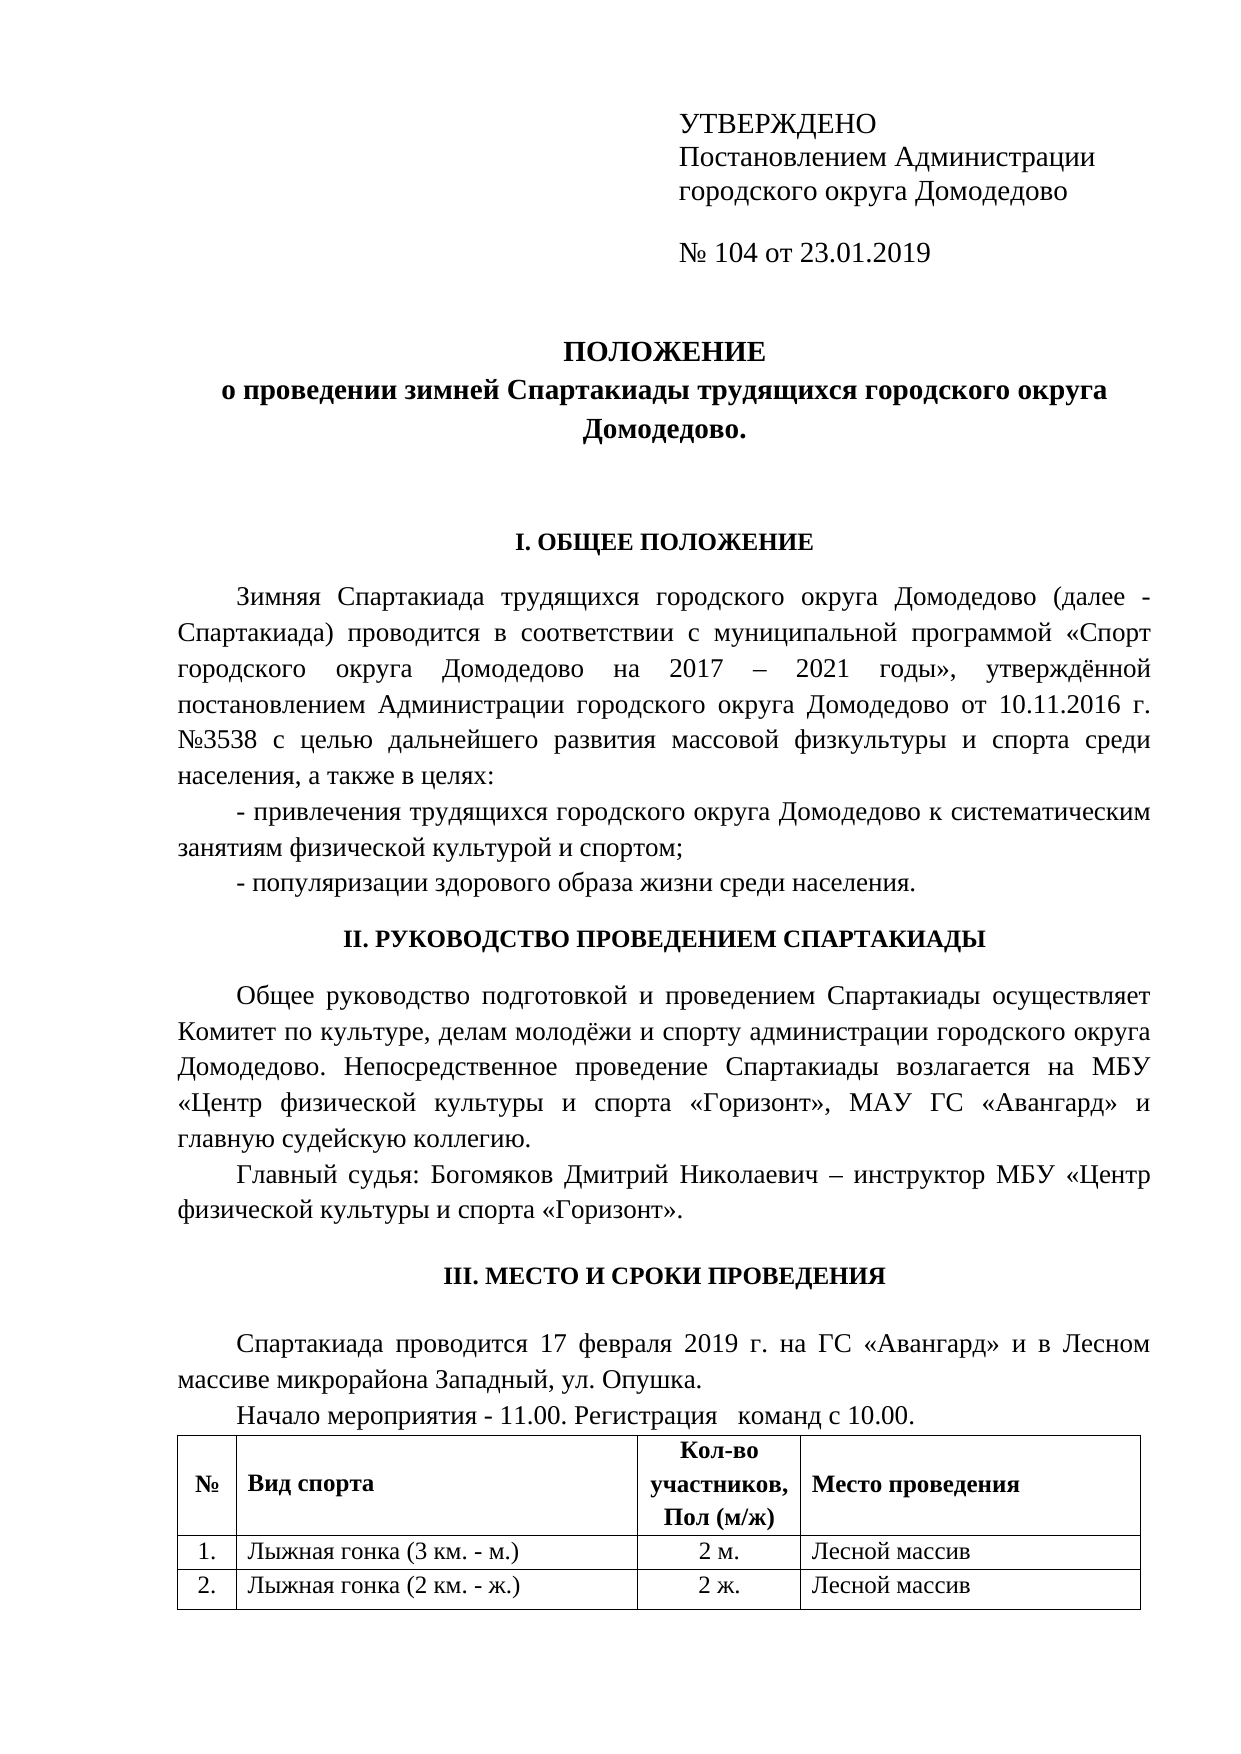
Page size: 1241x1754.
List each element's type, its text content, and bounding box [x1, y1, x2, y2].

text Общее руководство подготовкой и проведением Спартакиады осуществляет Комитет по культуре, делам молодёжи и спорту администрации городского округа Домодедово. Непосредственное проведение Спартакиады возлагается на МБУ «Центр физической культуры и спорта «Горизонт», МАУ ГС «Авангард» и главную судейскую коллегию. [177, 979, 1152, 1153]
table_header Кол-во участников, Пол (м/ж) [638, 1436, 800, 1535]
table_cell Лесной массив [801, 1570, 1140, 1609]
table_cell 1. [178, 1536, 236, 1569]
table_header Вид спорта [237, 1436, 637, 1535]
table_cell 2 м. [638, 1536, 800, 1569]
table_cell Лыжная гонка (2 км. - ж.) [237, 1570, 637, 1609]
text I. ОБЩЕЕ ПОЛОЖЕНИЕ [177, 527, 1152, 555]
text Зимняя Спартакиада трудящихся городского округа Домодедово (далее -Спартакиада) проводится в соответствии с муниципальной программой «Спорт городского округа Домодедово на 2017 – 2021 годы», утверждённой постановлением Администрации городского округа Домодедово от 10.11.2016 г. №3538 с целью дальнейшего развития массовой физкультуры и спорта среди населения, а также в целях: [177, 581, 1152, 790]
table_cell 2 ж. [638, 1570, 800, 1609]
table_header УТВЕРЖДЕНО Постановлением Администрации городского округа Домодедово № 104 от 23.01.2019 [668, 106, 1111, 302]
text Главный судья: Богомяков Дмитрий Николаевич – инструктор МБУ «Центр физической культуры и спорта «Горизонт». [177, 1158, 1152, 1224]
text - привлечения трудящихся городского округа Домодедово к систематическим занятиям физической культурой и спортом; [177, 795, 1152, 862]
table_cell Лыжная гонка (3 км. - м.) [237, 1536, 637, 1569]
table_header Место проведения [801, 1436, 1140, 1535]
text ПОЛОЖЕНИЕ [177, 334, 1152, 367]
text Спартакиада проводится 17 февраля 2019 г. на ГС «Авангард» и в Лесном массиве микрорайона Западный, ул. Опушка. [177, 1327, 1152, 1394]
text II. РУКОВОДСТВО ПРОВЕДЕНИЕМ СПАРТАКИАДЫ [177, 924, 1152, 953]
text III. МЕСТО И СРОКИ ПРОВЕДЕНИЯ [177, 1261, 1152, 1290]
text о проведении зимней Спартакиады трудящихся городского округа Домодедово. [177, 372, 1152, 444]
table_header № [178, 1436, 236, 1535]
text - популяризации здорового образа жизни среди населения. [177, 866, 1152, 897]
table_cell Лесной массив [801, 1536, 1140, 1569]
table_cell 2. [178, 1570, 236, 1609]
text Начало мероприятия - 11.00. Регистрация команд с 10.00. [177, 1399, 1152, 1430]
